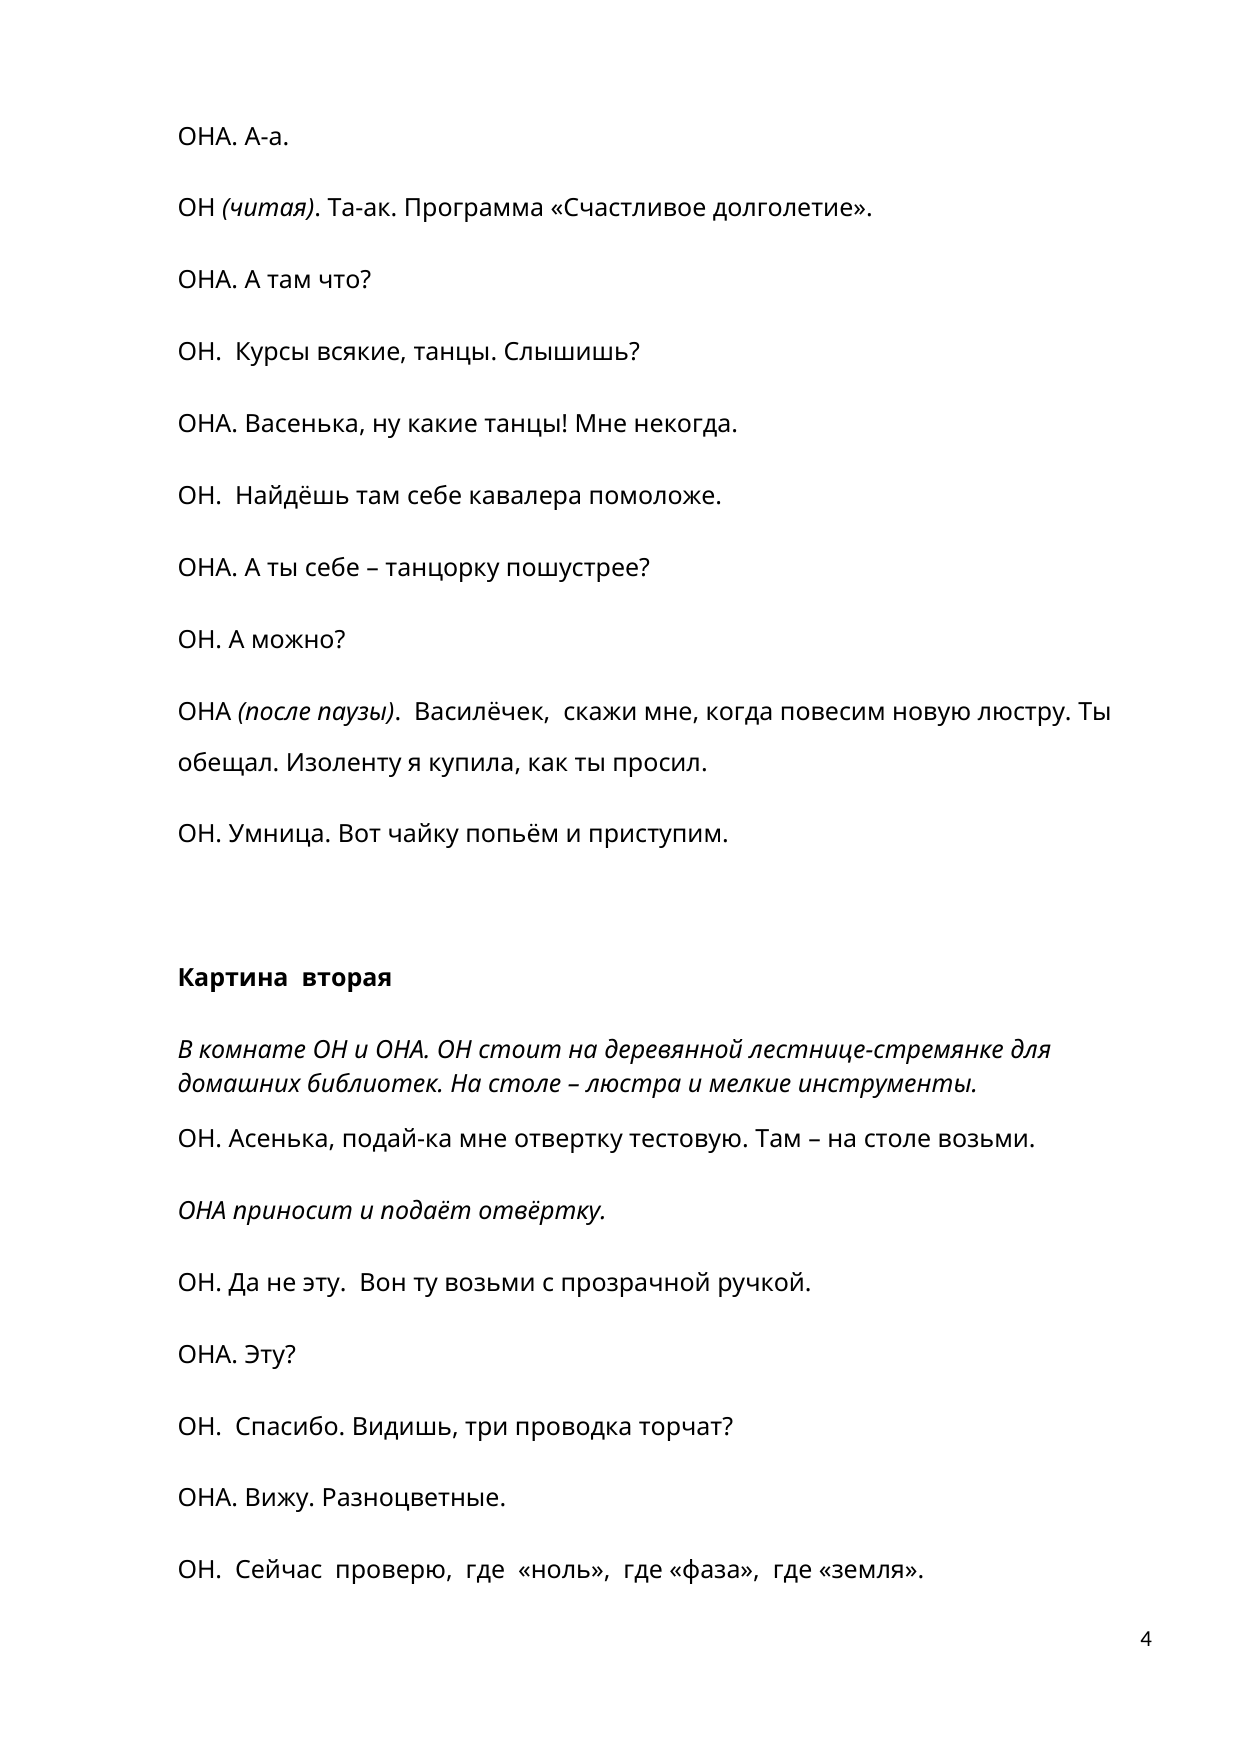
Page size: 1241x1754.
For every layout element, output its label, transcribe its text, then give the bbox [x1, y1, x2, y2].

text ОНА. Васенька, ну какие танцы! Мне некогда. [177, 406, 1152, 440]
text ОН. Найдёшь там себе кавалера помоложе. [177, 477, 1152, 512]
text Картина вторая [177, 960, 1152, 994]
text ОН. Умница. Вот чайку попьём и приступим. [177, 816, 1152, 850]
text В комнате ОН и ОНА. ОН стоит на деревянной лестнице-стремянке для домашних библиотек. На столе – люстра и мелкие инструменты. [177, 1032, 1152, 1100]
text ОНА. Вижу. Разноцветные. [177, 1480, 1152, 1514]
text ОНА. А ты себе – танцорку пошустрее? [177, 549, 1152, 583]
text ОНА. А там что? [177, 262, 1152, 296]
text ОН. Курсы всякие, танцы. Слышишь? [177, 334, 1152, 368]
text ОНА. А-а. [177, 118, 1152, 152]
text ОН. А можно? [177, 621, 1152, 655]
text ОН. Сейчас проверю, где «ноль», где «фаза», где «земля». [177, 1552, 1152, 1586]
text ОН. Спасибо. Видишь, три проводка торчат? [177, 1408, 1152, 1442]
text ОНА (после паузы). Василёчек, скажи мне, когда повесим новую люстру. Ты обещал. Изоленту я купила, как ты просил. [177, 693, 1152, 778]
text ОН. Да не эту. Вон ту возьми с прозрачной ручкой. [177, 1264, 1152, 1298]
text ОН. Асенька, подай-ка мне отвертку тестовую. Там – на столе возьми. [177, 1121, 1152, 1155]
text ОНА. Эту? [177, 1336, 1152, 1370]
text ОН (читая). Та-ак. Программа «Счастливое долголетие». [177, 190, 1152, 224]
text ОНА приносит и подаёт отвёртку. [177, 1192, 1152, 1227]
